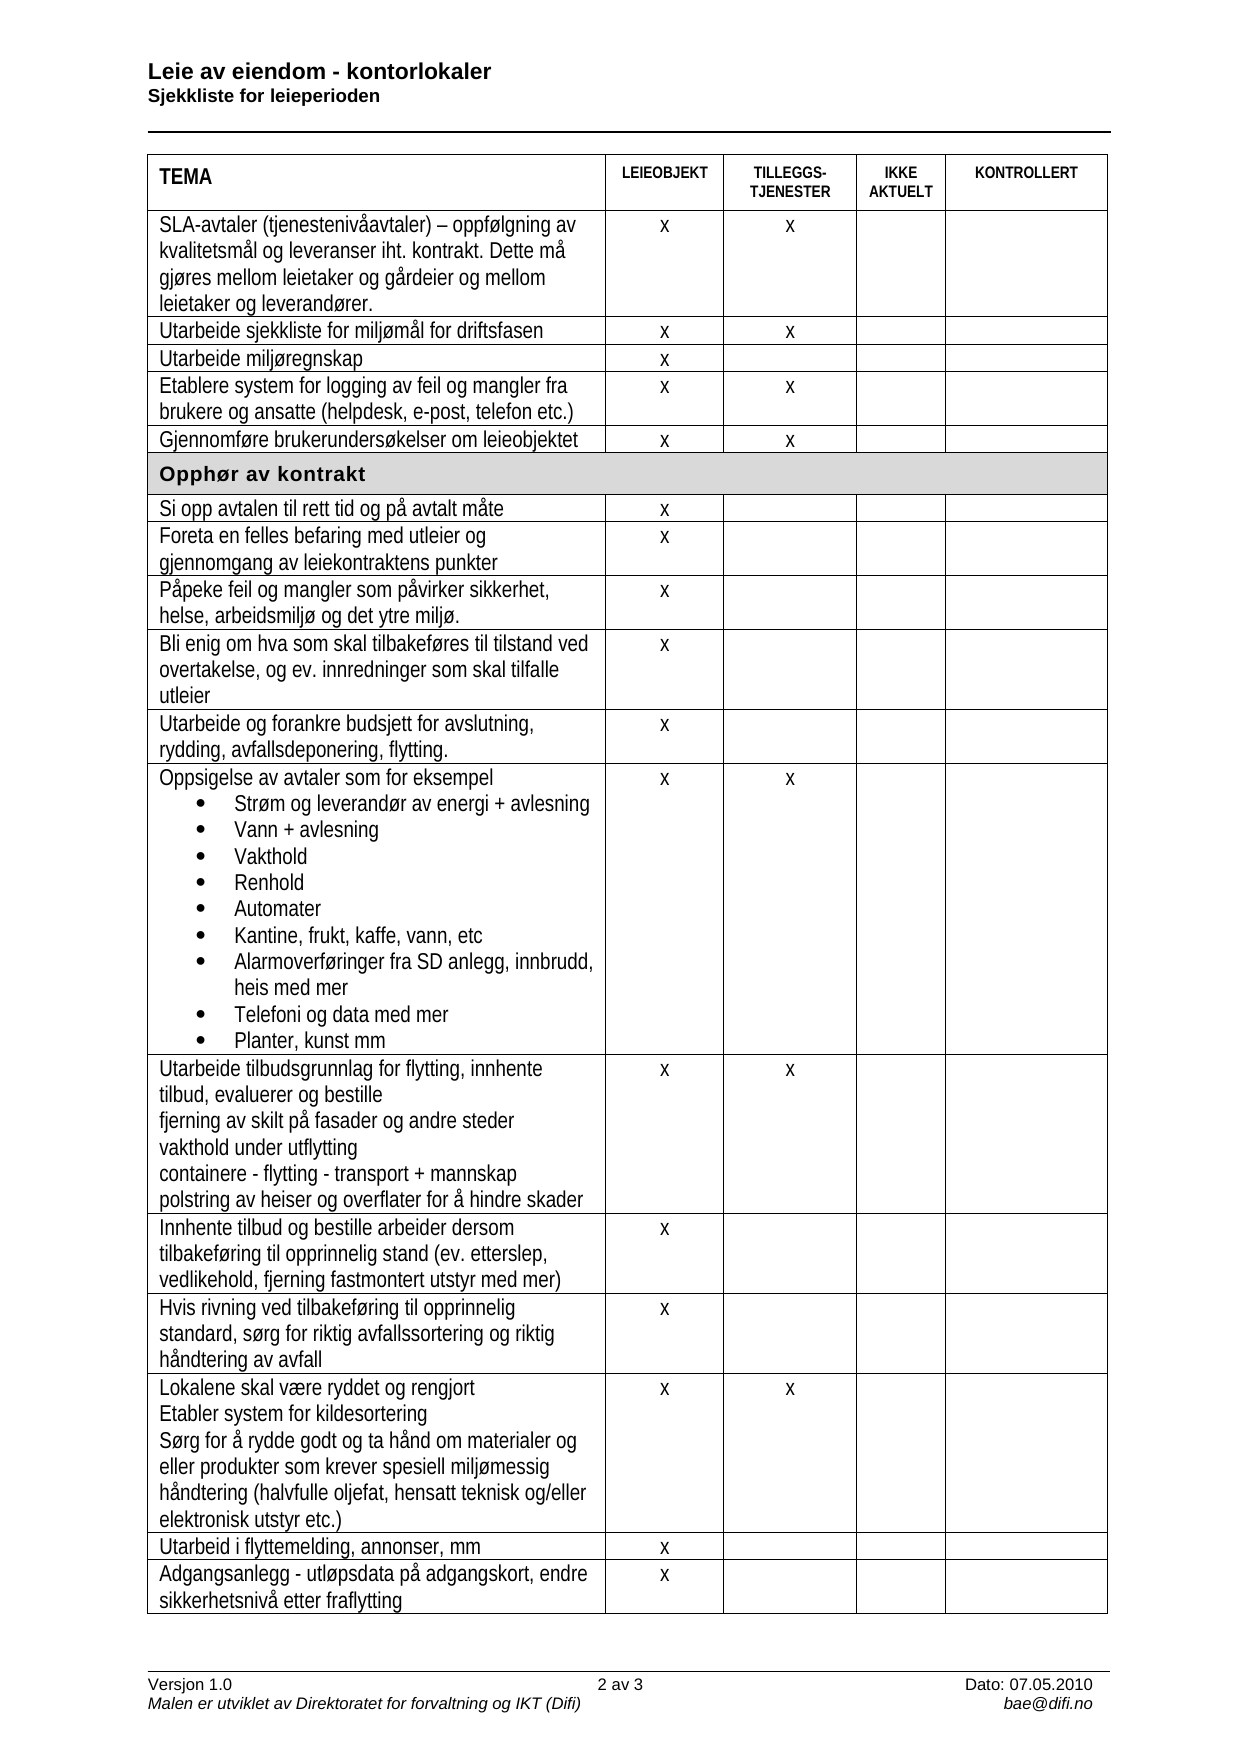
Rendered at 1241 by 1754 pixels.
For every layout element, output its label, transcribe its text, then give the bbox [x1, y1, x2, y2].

table_cell [857, 710, 945, 762]
table_cell [946, 710, 1107, 762]
table_cell [724, 576, 856, 629]
table_cell [946, 1055, 1107, 1213]
table_cell [857, 317, 945, 343]
table_cell [946, 764, 1107, 1053]
table_cell [724, 495, 856, 521]
table_cell [857, 630, 945, 709]
table_cell Adgangsanlegg - utløpsdata på adgangskort, endre sikkerhetsnivå etter fraflytting [148, 1560, 605, 1613]
table_cell Bli enig om hva som skal tilbakeføres til tilstand ved overtakelse, og ev. innredninger som skal tilfalle utleier [148, 630, 605, 709]
table_cell [857, 495, 945, 521]
table_cell [946, 1560, 1107, 1613]
table_cell x [724, 211, 856, 316]
table_cell [857, 1374, 945, 1532]
table_cell x [724, 426, 856, 452]
table_cell [946, 630, 1107, 709]
table_cell [857, 1533, 945, 1559]
table_header IKKE AKTUELT [857, 155, 945, 210]
table_cell [946, 317, 1107, 343]
table_cell [946, 522, 1107, 575]
table_cell x [606, 372, 723, 425]
table_cell Utarbeide og forankre budsjett for avslutning, rydding, avfallsdeponering, flytting. [148, 710, 605, 762]
table_cell x [724, 317, 856, 343]
table_header LEIEOBJEKT [606, 155, 723, 210]
table_cell x [724, 1055, 856, 1213]
table_cell [946, 426, 1107, 452]
table_cell x [606, 630, 723, 709]
table_cell [857, 1294, 945, 1373]
table_cell x [606, 1214, 723, 1293]
table_cell [724, 1533, 856, 1559]
table_cell [857, 1560, 945, 1613]
table_cell Si opp avtalen til rett tid og på avtalt måte [148, 495, 605, 521]
table_cell [946, 1294, 1107, 1373]
table_cell x [724, 1374, 856, 1532]
table_cell [857, 345, 945, 371]
table_cell x [606, 1560, 723, 1613]
table_cell x [724, 764, 856, 1053]
table_cell x [606, 764, 723, 1053]
table_cell [946, 372, 1107, 425]
table_cell [857, 1055, 945, 1213]
table_header TILLEGGS- TJENESTER [724, 155, 856, 210]
table_cell [724, 522, 856, 575]
table_cell x [606, 1533, 723, 1559]
table_cell [946, 345, 1107, 371]
table_cell Innhente tilbud og bestille arbeider dersom tilbakeføring til opprinnelig stand (ev. etterslep, vedlikehold, fjerning fastmontert utstyr med mer) [148, 1214, 605, 1293]
table_cell [857, 576, 945, 629]
table_cell [857, 211, 945, 316]
table_cell Utarbeide sjekkliste for miljømål for driftsfasen [148, 317, 605, 343]
table_cell x [606, 426, 723, 452]
table_cell Oppsigelse av avtaler som for eksempel Strøm og leverandør av energi + avlesning Vann + avlesning Vakthold Renhold Automater Kantine, frukt, kaffe, vann, etc Alarmoverføringer fra SD anlegg, innbrudd, heis med mer Telefoni og data med mer Planter, kunst mm [148, 764, 605, 1053]
table_cell x [606, 1055, 723, 1213]
table_cell Lokalene skal være ryddet og rengjort Etabler system for kildesortering Sørg for å rydde godt og ta hånd om materialer og eller produkter som krever spesiell miljømessig håndtering (halvfulle oljefat, hensatt teknisk og/eller elektronisk utstyr etc.) [148, 1374, 605, 1532]
table_cell [724, 1294, 856, 1373]
table_cell x [606, 1294, 723, 1373]
table_cell [724, 1214, 856, 1293]
table_cell [724, 710, 856, 762]
table_cell [857, 764, 945, 1053]
table_cell x [606, 317, 723, 343]
table_cell [946, 1374, 1107, 1532]
table_cell x [606, 495, 723, 521]
table_cell [946, 211, 1107, 316]
table_cell [857, 522, 945, 575]
table_header KONTROLLERT [946, 155, 1107, 210]
table_cell [946, 1214, 1107, 1293]
table_cell x [606, 576, 723, 629]
table_cell Utarbeide miljøregnskap [148, 345, 605, 371]
table_cell [857, 1214, 945, 1293]
table_cell x [724, 372, 856, 425]
table_header TEMA [148, 155, 605, 210]
table_cell [946, 576, 1107, 629]
table_cell Gjennomføre brukerundersøkelser om leieobjektet [148, 426, 605, 452]
table_cell [857, 426, 945, 452]
table_cell Etablere system for logging av feil og mangler fra brukere og ansatte (helpdesk, e-post, telefon etc.) [148, 372, 605, 425]
table_cell x [606, 522, 723, 575]
table_cell x [606, 1374, 723, 1532]
table_cell [946, 1533, 1107, 1559]
table_cell x [606, 710, 723, 762]
table_cell Utarbeide tilbudsgrunnlag for flytting, innhente tilbud, evaluerer og bestille fjerning av skilt på fasader og andre steder vakthold under utflytting containere - flytting - transport + mannskap polstring av heiser og overflater for å hindre skader [148, 1055, 605, 1213]
table_cell x [606, 345, 723, 371]
table_cell Hvis rivning ved tilbakeføring til opprinnelig standard, sørg for riktig avfallssortering og riktig håndtering av avfall [148, 1294, 605, 1373]
table_cell [946, 495, 1107, 521]
table_cell SLA-avtaler (tjenestenivåavtaler) – oppfølgning av kvalitetsmål og leveranser iht. kontrakt. Dette må gjøres mellom leietaker og gårdeier og mellom leietaker og leverandører. [148, 211, 605, 316]
table_cell Opphør av kontrakt [148, 453, 1107, 494]
table_cell Utarbeid i flyttemelding, annonser, mm [148, 1533, 605, 1559]
table_cell Foreta en felles befaring med utleier og gjennomgang av leiekontraktens punkter [148, 522, 605, 575]
table_cell [857, 372, 945, 425]
table_cell [724, 630, 856, 709]
table_cell Påpeke feil og mangler som påvirker sikkerhet, helse, arbeidsmiljø og det ytre miljø. [148, 576, 605, 629]
table_cell [724, 1560, 856, 1613]
table_cell x [606, 211, 723, 316]
table_cell [724, 345, 856, 371]
